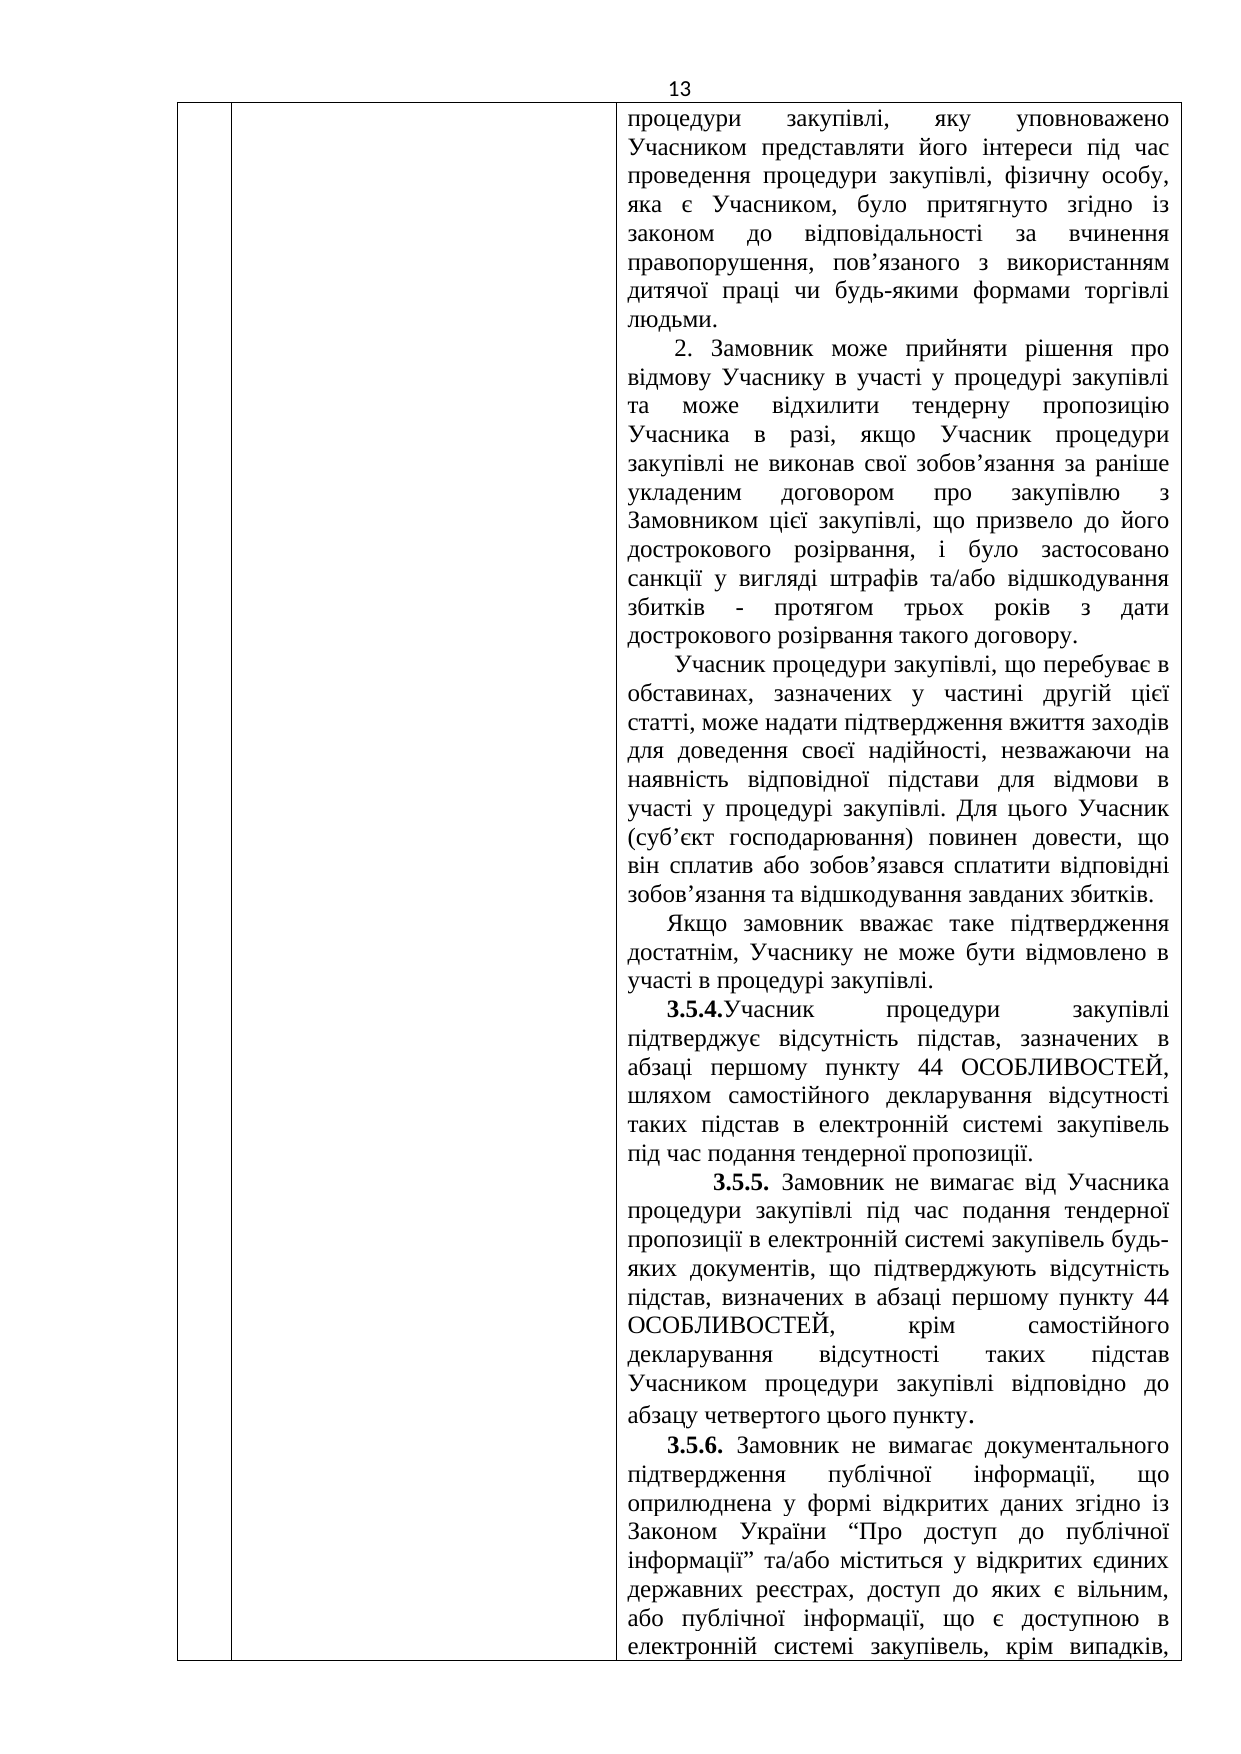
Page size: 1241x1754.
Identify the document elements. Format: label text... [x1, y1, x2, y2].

table_cell 5 [178, 103, 231, 1660]
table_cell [232, 103, 616, 1660]
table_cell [617, 103, 1181, 1660]
